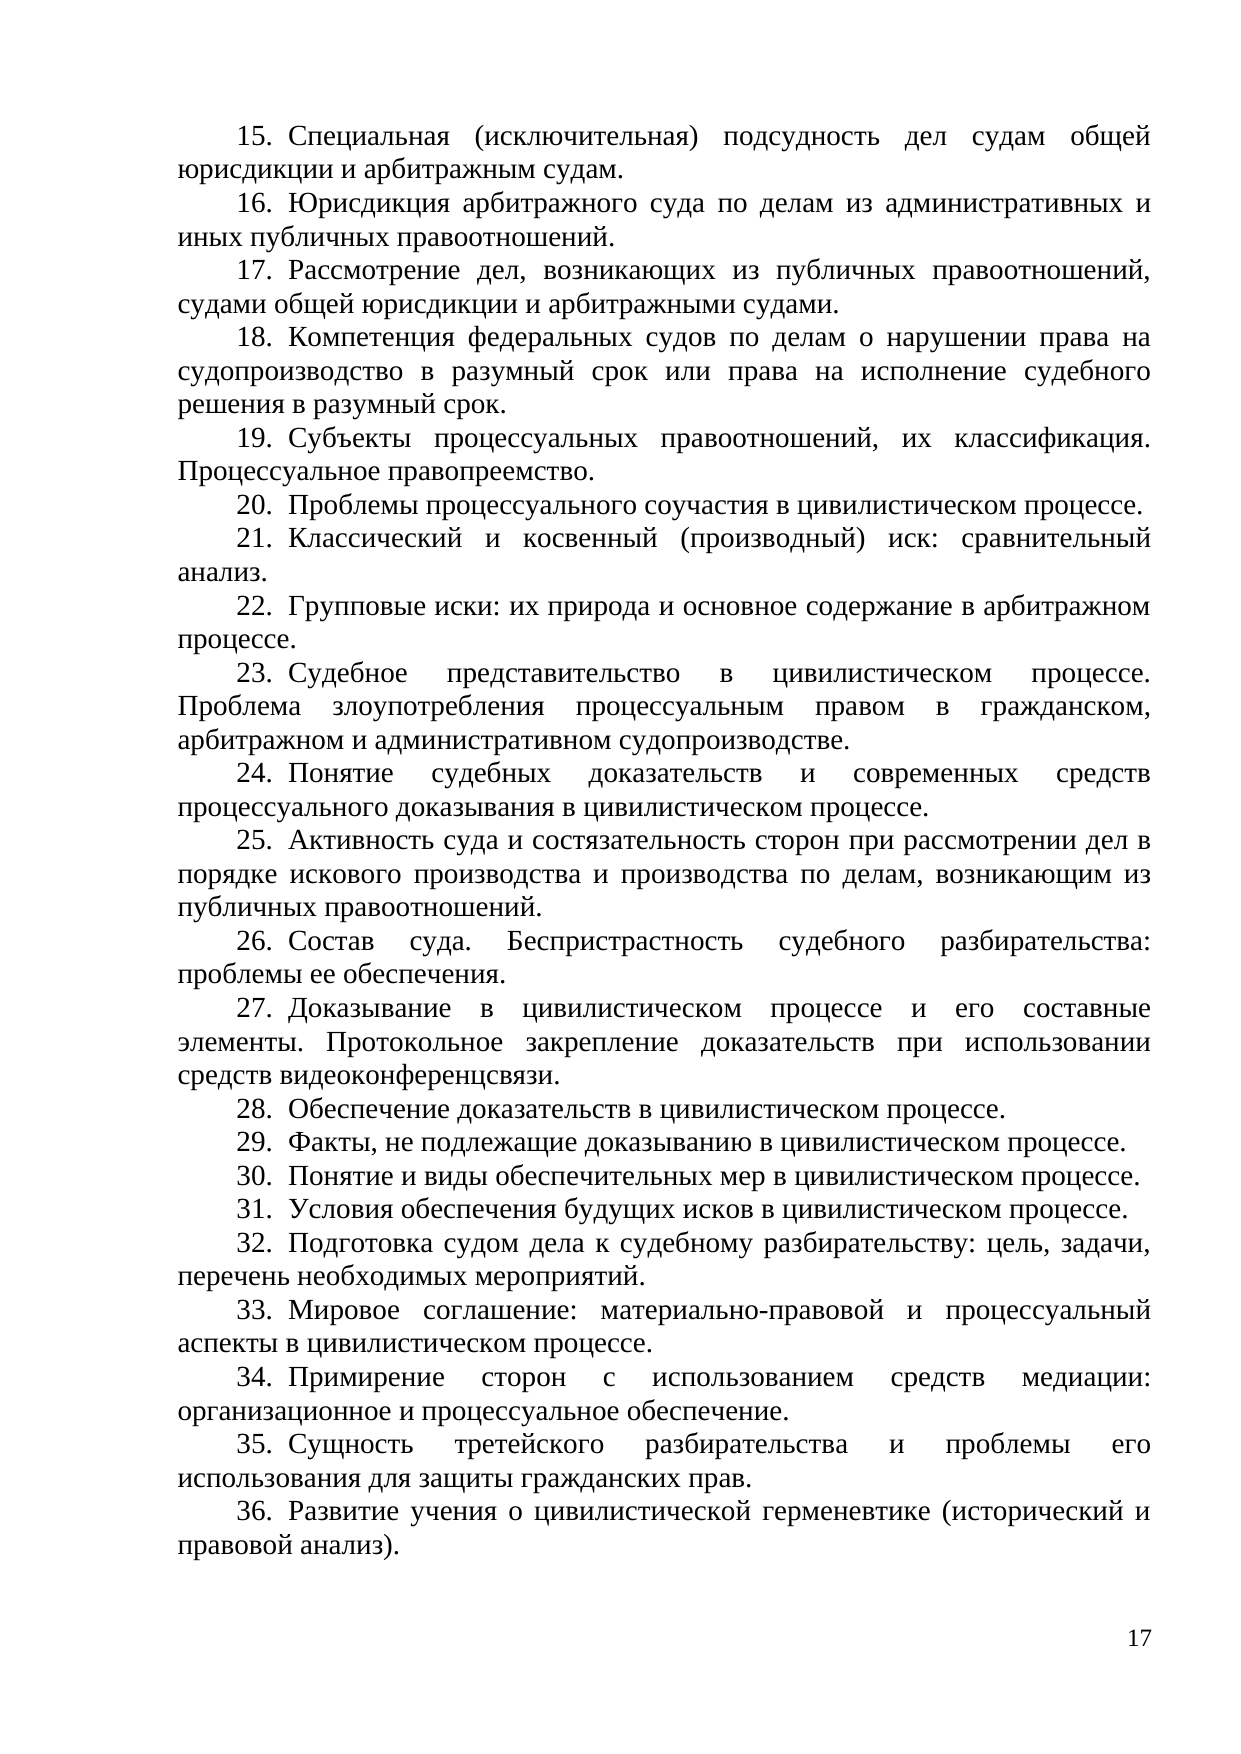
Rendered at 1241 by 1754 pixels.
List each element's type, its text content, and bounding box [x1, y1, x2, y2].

list Рассмотрение дел, возникающих из публичных правоотношений, судами общей юрисдикции и арбитражными судами. [177, 252, 1152, 319]
list Судебное представительство в цивилистическом процессе. Проблема злоупотребления процессуальным правом в гражданском, арбитражном и административном судопроизводстве. [177, 655, 1152, 755]
list Классический и косвенный (производный) иск: сравнительный анализ. [177, 521, 1152, 588]
list Доказывание в цивилистическом процессе и его составные элементы. Протокольное закрепление доказательств при использовании средств видеоконференцсвязи. [177, 990, 1152, 1091]
list Компетенция федеральных судов по делам о нарушении права на судопроизводство в разумный срок или права на исполнение судебного решения в разумный срок. [177, 319, 1152, 420]
list Развитие учения о цивилистической герменевтике (исторический и правовой анализ). [177, 1493, 1152, 1560]
list Факты, не подлежащие доказыванию в цивилистическом процессе. [177, 1124, 1152, 1158]
list Понятие судебных доказательств и современных средств процессуального доказывания в цивилистическом процессе. [177, 755, 1152, 822]
list Обеспечение доказательств в цивилистическом процессе. [177, 1091, 1152, 1124]
list Понятие и виды обеспечительных мер в цивилистическом процессе. [177, 1158, 1152, 1191]
list Сущность третейского разбирательства и проблемы его использования для защиты гражданских прав. [177, 1426, 1152, 1493]
list Условия обеспечения будущих исков в цивилистическом процессе. [177, 1191, 1152, 1225]
list Субъекты процессуальных правоотношений, их классификация. Процессуальное правопреемство. [177, 420, 1152, 487]
list Подготовка судом дела к судебному разбирательству: цель, задачи, перечень необходимых мероприятий. [177, 1225, 1152, 1292]
list Состав суда. Беспристрастность судебного разбирательства: проблемы ее обеспечения. [177, 923, 1152, 990]
list Активность суда и состязательность сторон при рассмотрении дел в порядке искового производства и производства по делам, возникающим из публичных правоотношений. [177, 822, 1152, 923]
list Юрисдикция арбитражного суда по делам из административных и иных публичных правоотношений. [177, 185, 1152, 252]
list Мировое соглашение: материально-правовой и процессуальный аспекты в цивилистическом процессе. [177, 1292, 1152, 1359]
list Примирение сторон с использованием средств медиации: организационное и процессуальное обеспечение. [177, 1359, 1152, 1426]
list Специальная (исключительная) подсудность дел судам общей юрисдикции и арбитражным судам. [177, 118, 1152, 185]
list Групповые иски: их природа и основное содержание в арбитражном процессе. [177, 588, 1152, 655]
list Проблемы процессуального соучастия в цивилистическом процессе. [177, 487, 1152, 521]
